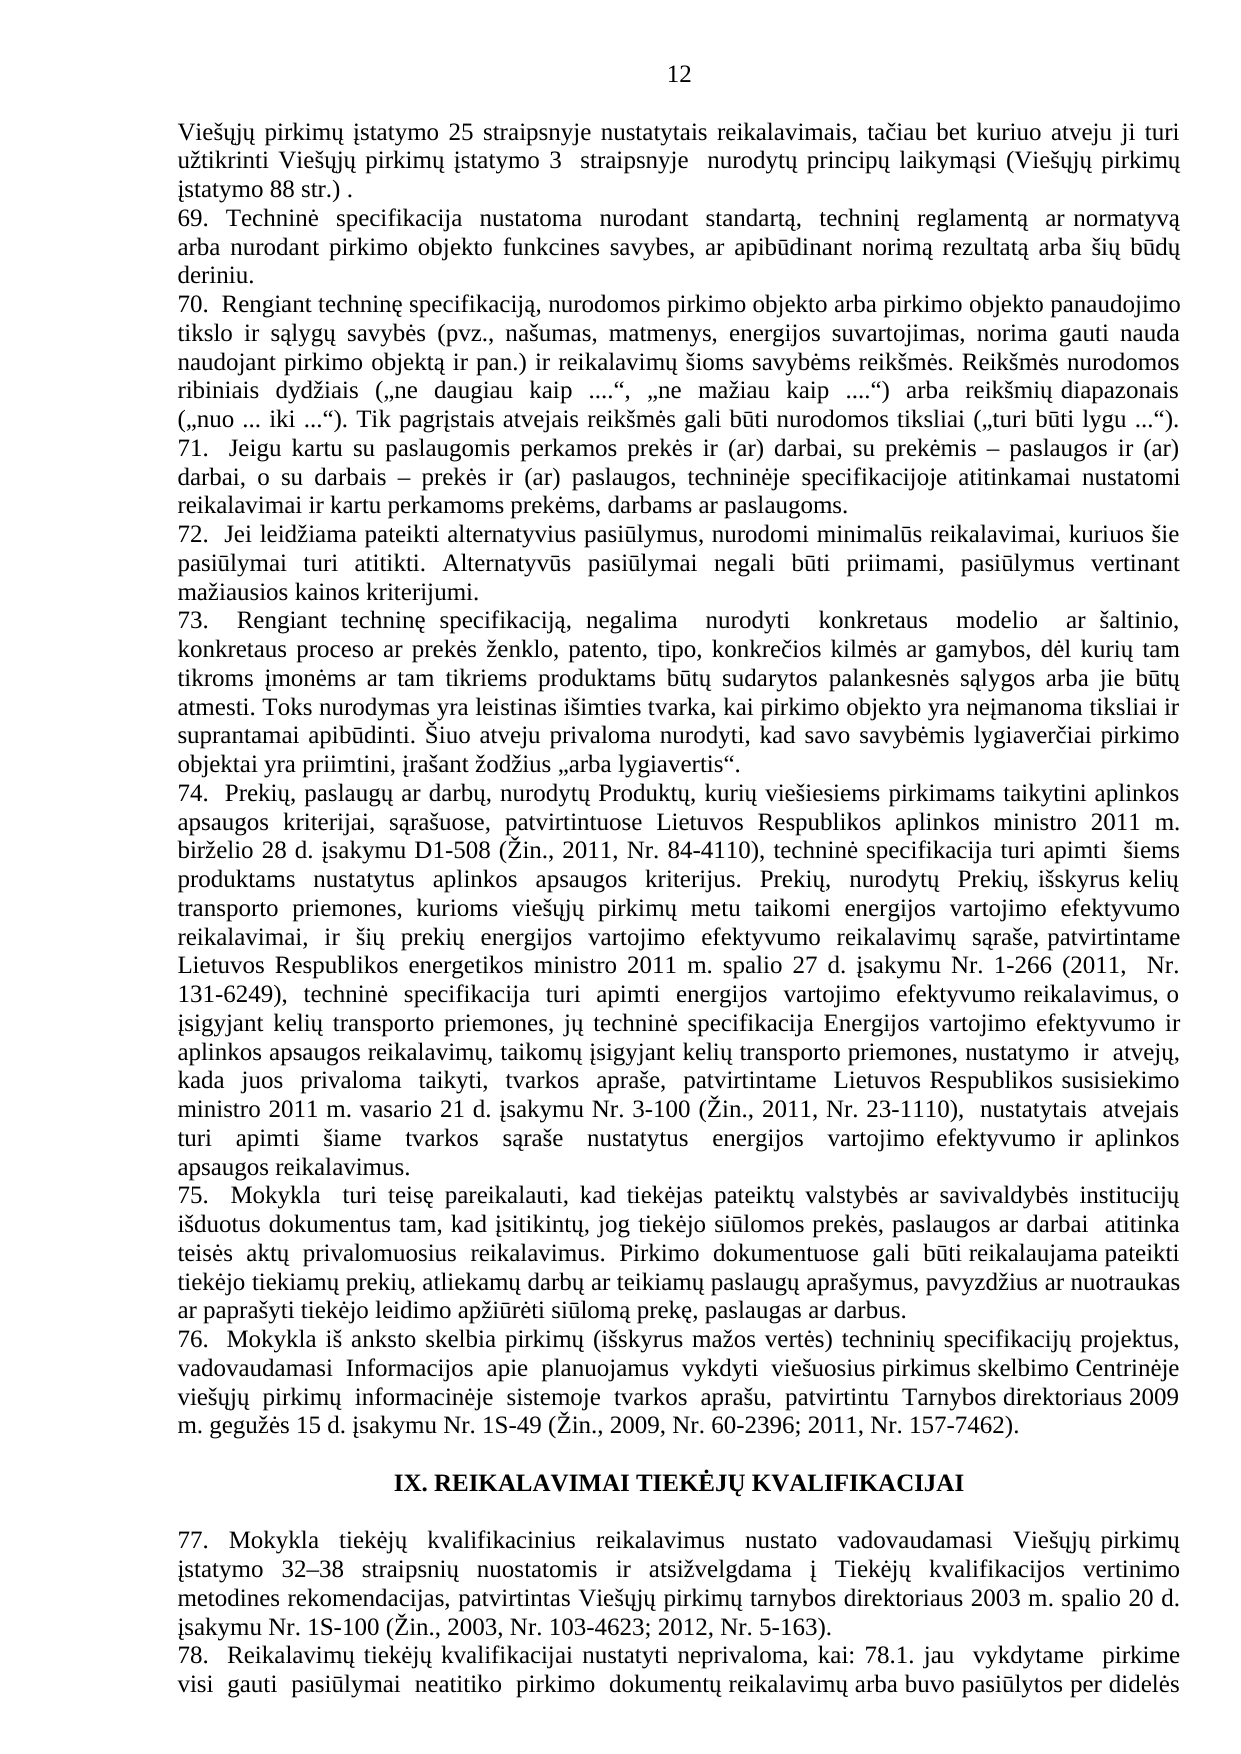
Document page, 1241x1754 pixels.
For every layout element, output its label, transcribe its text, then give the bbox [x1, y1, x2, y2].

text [177, 1525, 1181, 1698]
text IX. REIKALAVIMAI TIEKĖJŲ KVALIFIKACIJAI [177, 1468, 1181, 1497]
